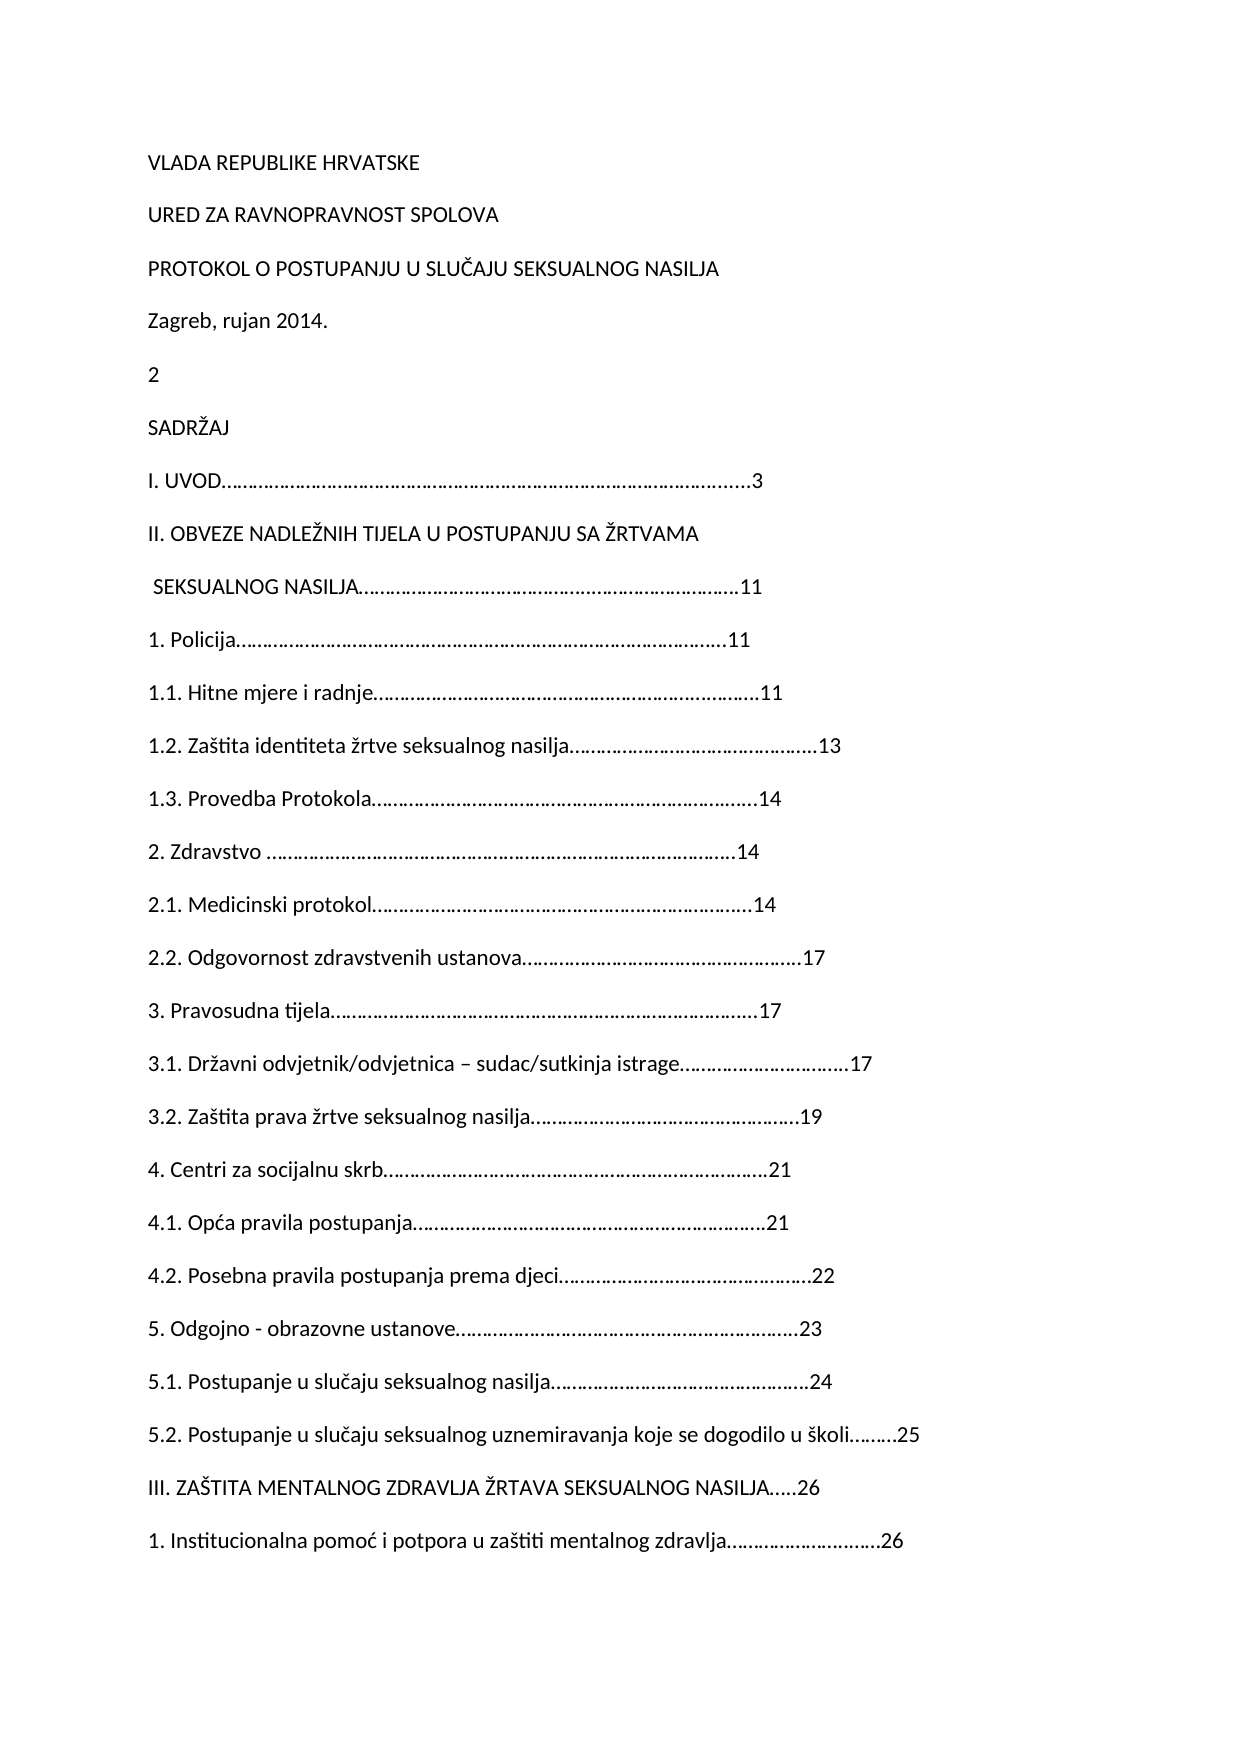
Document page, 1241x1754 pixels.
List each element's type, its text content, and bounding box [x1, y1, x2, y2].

text SADRŽAJ [148, 413, 1093, 441]
text 4.1. Opća pravila postupanja………………………………………………………….21 [148, 1208, 1093, 1236]
text I. UVOD………………………………………………………………………………….......3 [148, 466, 1093, 494]
text 2 [148, 360, 1093, 388]
text 2.1. Medicinski protokol……………………………………………………………...14 [148, 890, 1093, 918]
text 2.2. Odgovornost zdravstvenih ustanova……………………………………………..17 [148, 943, 1093, 971]
text 2. Zdravstvo ……………………………………………………………………………..14 [148, 837, 1093, 865]
text 3.2. Zaštita prava žrtve seksualnog nasilja……………………………………………19 [148, 1102, 1093, 1130]
text URED ZA RAVNOPRAVNOST SPOLOVA [148, 201, 1093, 229]
text SEKSUALNOG NASILJA……………………………………..……………………….11 [148, 572, 1093, 600]
text 5.1. Postupanje u slučaju seksualnog nasilja………………………………………….24 [148, 1367, 1093, 1395]
text 4.2. Posebna pravila postupanja prema djeci…………………………………………22 [148, 1261, 1093, 1289]
text 3. Pravosudna tijela……………………………………………………………………...17 [148, 996, 1093, 1024]
text 4. Centri za socijalnu skrb……………………………………………………………….21 [148, 1155, 1093, 1183]
text PROTOKOL O POSTUPANJU U SLUČAJU SEKSUALNOG NASILJA [148, 254, 1093, 282]
text 1. Policija………………………………………………………………………………...11 [148, 625, 1093, 653]
text Zagreb, rujan 2014. [148, 307, 1093, 335]
text II. OBVEZE NADLEŽNIH TIJELA U POSTUPANJU SA ŽRTVAMA [148, 519, 1093, 547]
text 5.2. Postupanje u slučaju seksualnog uznemiravanja koje se dogodilo u školi………25 [148, 1420, 1093, 1448]
text VLADA REPUBLIKE HRVATSKE [148, 148, 1093, 176]
text 1.3. Provedba Protokola………………………………………………………….…...14 [148, 784, 1093, 812]
text 1.1. Hitne mjere i radnje……………………………………………………...……….11 [148, 678, 1093, 706]
text 5. Odgojno - obrazovne ustanove………………………………………………………..23 [148, 1314, 1093, 1342]
text 1. Institucionalna pomoć i potpora u zaštiti mentalnog zdravlja…………………..……26 [148, 1526, 1093, 1554]
text 1.2. Zaštita identiteta žrtve seksualnog nasilja………………………………………..13 [148, 731, 1093, 759]
text III. ZAŠTITA MENTALNOG ZDRAVLJA ŽRTAVA SEKSUALNOG NASILJA…..26 [148, 1473, 1093, 1501]
text 3.1. Državni odvjetnik/odvjetnica – sudac/sutkinja istrage…………………………..17 [148, 1049, 1093, 1077]
